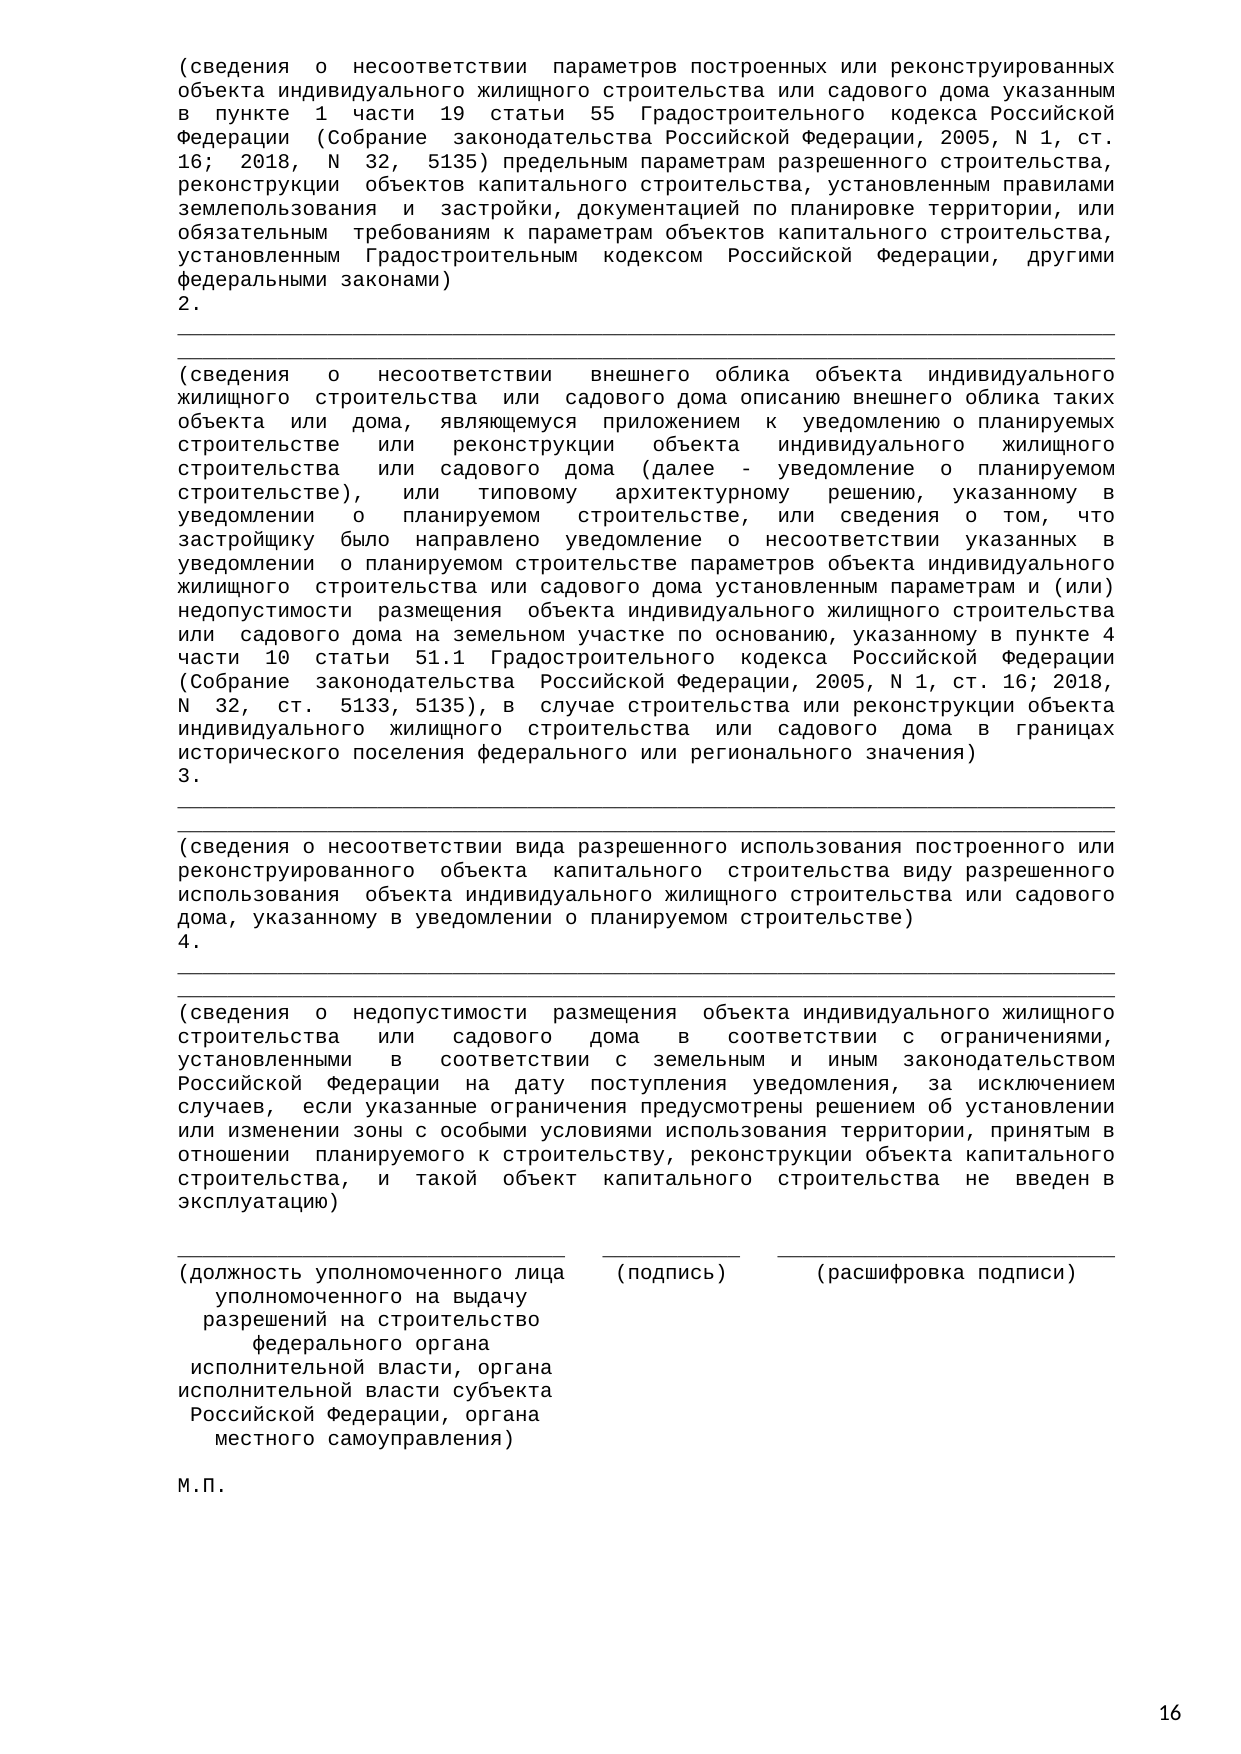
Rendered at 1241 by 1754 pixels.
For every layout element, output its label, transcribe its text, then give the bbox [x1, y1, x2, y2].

text М.П. [177, 1475, 1181, 1498]
text в пункте 1 части 19 статьи 55 Градостроительного кодекса Российской [177, 103, 1181, 127]
text реконструкции объектов капитального строительства, установленным правилами [177, 174, 1181, 198]
text _______________________________ ___________ ___________________________ [177, 1238, 1181, 1262]
text или изменении зоны с особыми условиями использования территории, принятым в [177, 1120, 1181, 1144]
text N 32, ст. 5133, 5135), в случае строительства или реконструкции объекта [177, 694, 1181, 718]
text Российской Федерации на дату поступления уведомления, за исключением [177, 1073, 1181, 1097]
text Российской Федерации, органа [177, 1404, 1181, 1428]
text исполнительной власти субъекта [177, 1380, 1181, 1404]
text (сведения о недопустимости размещения объекта индивидуального жилищного [177, 1002, 1181, 1026]
text местного самоуправления) [177, 1428, 1181, 1451]
text строительстве), или типовому архитектурному решению, указанному в [177, 482, 1181, 505]
text использования объекта индивидуального жилищного строительства или садового [177, 884, 1181, 907]
text обязательным требованиям к параметрам объектов капитального строительства, [177, 222, 1181, 245]
text части 10 статьи 51.1 Градостроительного кодекса Российской Федерации [177, 647, 1181, 671]
text жилищного строительства или садового дома установленным параметрам и (или) [177, 576, 1181, 600]
text или садового дома на земельном участке по основанию, указанному в пункте 4 [177, 624, 1181, 647]
text случаев, если указанные ограничения предусмотрены решением об установлении [177, 1097, 1181, 1120]
text строительства, и такой объект капитального строительства не введен в [177, 1167, 1181, 1191]
text ___________________________________________________________________________ [177, 316, 1181, 340]
text ___________________________________________________________________________ [177, 955, 1181, 978]
text (сведения о несоответствии параметров построенных или реконструированных [177, 56, 1181, 80]
text ___________________________________________________________________________ [177, 789, 1181, 813]
text ___________________________________________________________________________ [177, 813, 1181, 836]
text 3. [177, 766, 1181, 789]
text строительства или садового дома в соответствии с ограничениями, [177, 1026, 1181, 1049]
text эксплуатацию) [177, 1191, 1181, 1215]
text уведомлении о планируемом строительстве, или сведения о том, что [177, 505, 1181, 529]
text ___________________________________________________________________________ [177, 340, 1181, 363]
text уведомлении о планируемом строительстве параметров объекта индивидуального [177, 553, 1181, 576]
text разрешений на строительство [177, 1309, 1181, 1333]
text исторического поселения федерального или регионального значения) [177, 742, 1181, 766]
text Федерации (Собрание законодательства Российской Федерации, 2005, N 1, ст. [177, 127, 1181, 151]
text (Собрание законодательства Российской Федерации, 2005, N 1, ст. 16; 2018, [177, 671, 1181, 694]
text уполномоченного на выдачу [177, 1286, 1181, 1309]
text установленным Градостроительным кодексом Российской Федерации, другими [177, 245, 1181, 269]
text ___________________________________________________________________________ [177, 978, 1181, 1002]
text 2. [177, 293, 1181, 316]
text объекта индивидуального жилищного строительства или садового дома указанным [177, 80, 1181, 103]
text (сведения о несоответствии вида разрешенного использования построенного или [177, 836, 1181, 860]
text (должность уполномоченного лица (подпись) (расшифровка подписи) [177, 1262, 1181, 1286]
text 4. [177, 931, 1181, 955]
text реконструированного объекта капитального строительства виду разрешенного [177, 860, 1181, 884]
text застройщику было направлено уведомление о несоответствии указанных в [177, 529, 1181, 553]
text дома, указанному в уведомлении о планируемом строительстве) [177, 907, 1181, 931]
text исполнительной власти, органа [177, 1357, 1181, 1380]
text недопустимости размещения объекта индивидуального жилищного строительства [177, 600, 1181, 624]
text (сведения о несоответствии внешнего облика объекта индивидуального [177, 363, 1181, 387]
text жилищного строительства или садового дома описанию внешнего облика таких [177, 387, 1181, 411]
text строительства или садового дома (далее - уведомление о планируемом [177, 458, 1181, 482]
text строительстве или реконструкции объекта индивидуального жилищного [177, 434, 1181, 458]
text объекта или дома, являющемуся приложением к уведомлению о планируемых [177, 411, 1181, 434]
text 16; 2018, N 32, 5135) предельным параметрам разрешенного строительства, [177, 151, 1181, 174]
text федеральными законами) [177, 269, 1181, 293]
text отношении планируемого к строительству, реконструкции объекта капитального [177, 1144, 1181, 1167]
text установленными в соответствии с земельным и иным законодательством [177, 1049, 1181, 1073]
text землепользования и застройки, документацией по планировке территории, или [177, 198, 1181, 222]
text федерального органа [177, 1333, 1181, 1357]
text индивидуального жилищного строительства или садового дома в границах [177, 718, 1181, 742]
